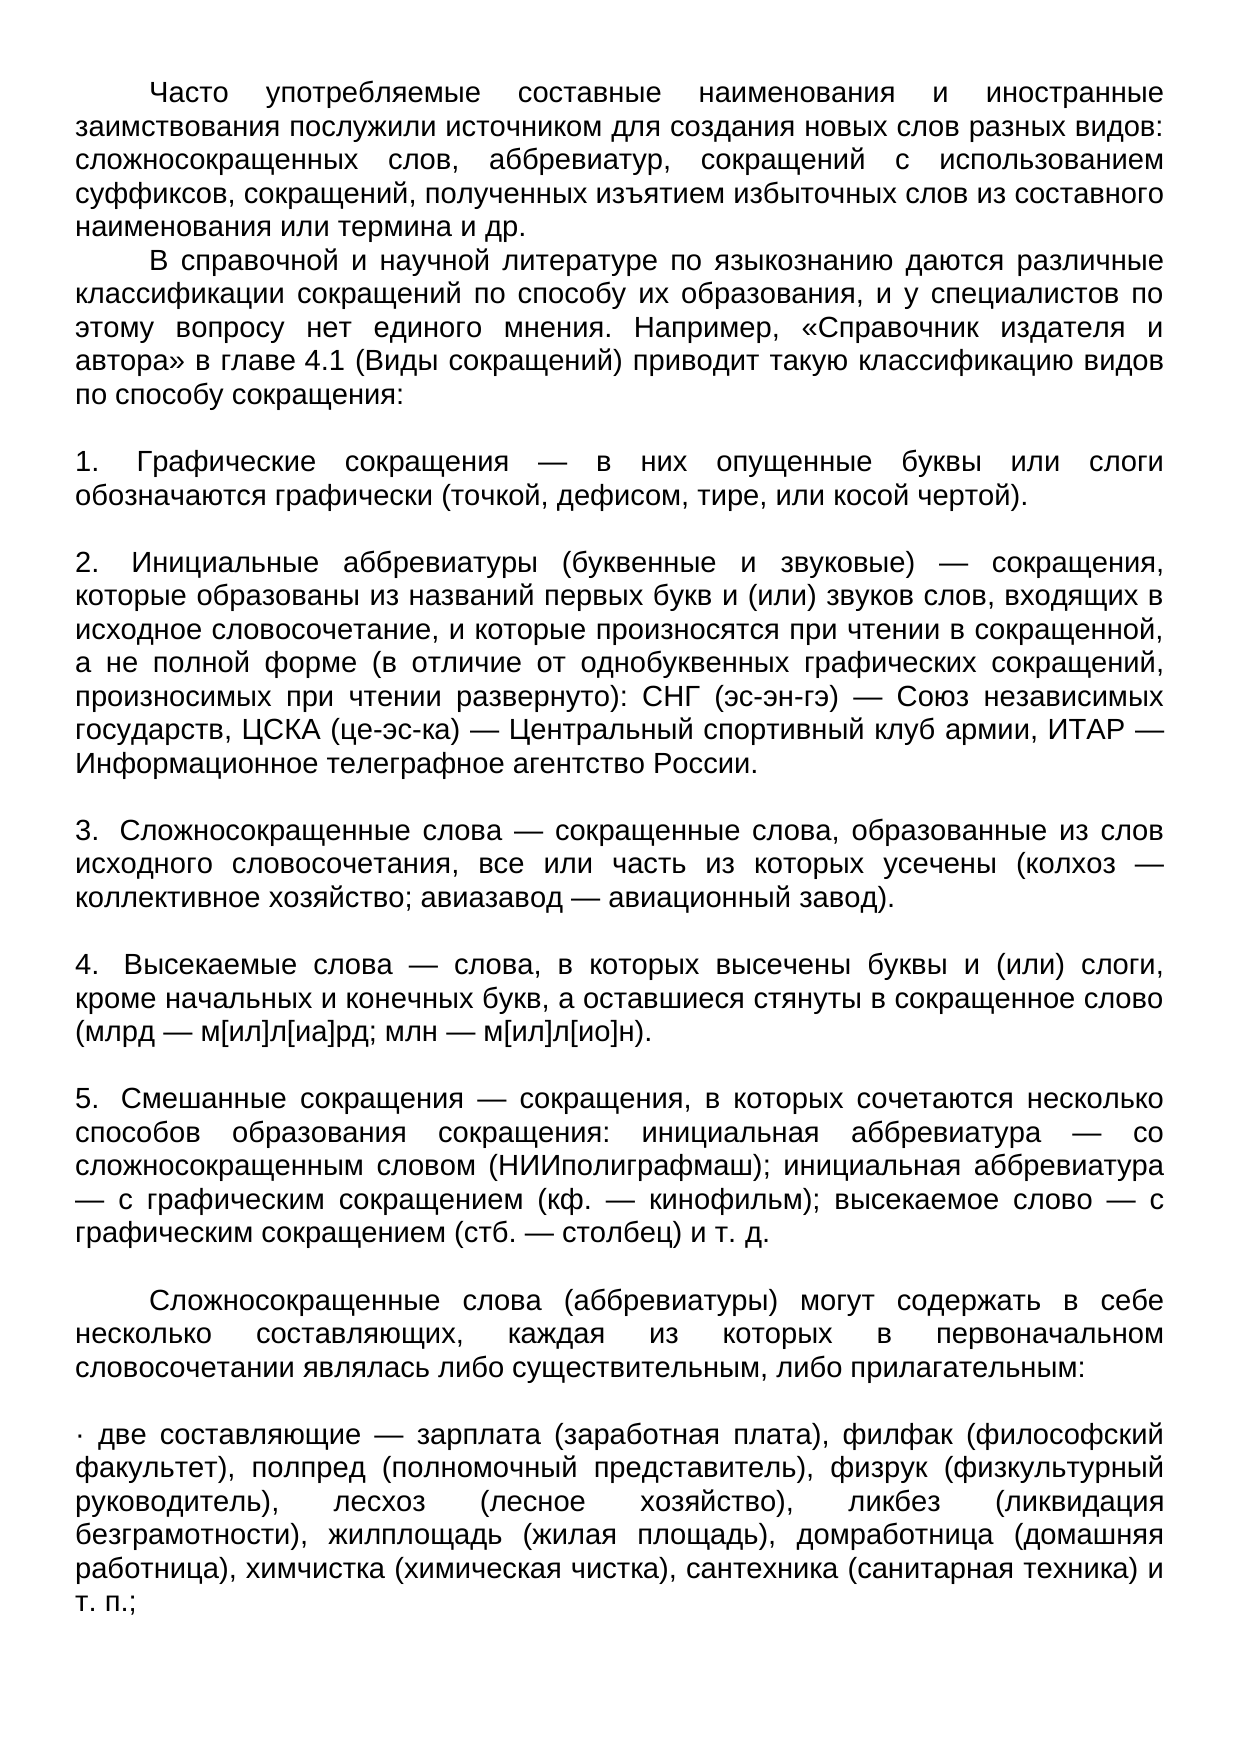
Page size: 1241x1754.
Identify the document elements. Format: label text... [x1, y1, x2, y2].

text Сложносокращенные слова (аббревиатуры) могут содержать в себе несколько составляющих, каждая из которых в первоначальном словосочетании являлась либо существительным, либо прилагательным: [75, 1282, 1165, 1383]
text 1. Графические сокращения — в них опущенные буквы или слоги обозначаются графически (точкой, дефисом, тире, или косой чертой). [75, 410, 1165, 511]
text В справочной и научной литературе по языкознанию даются различные классификации сокращений по способу их образования, и у специалистов по этому вопросу нет единого мнения. Например, «Справочник издателя и автора» в главе 4.1 (Виды сокращений) приводит такую классификацию видов по способу сокращения: [75, 243, 1165, 410]
text · две составляющие — зарплата (заработная плата), филфак (философский факультет), полпред (полномочный представитель), физрук (физкультурный руководитель), лесхоз (лесное хозяйство), ликбез (ликвидация безграмотности), жилплощадь (жилая площадь), домработница (домашняя работница), химчистка (химическая чистка), сантехника (санитарная техника) и т. п.; [75, 1383, 1165, 1618]
text Часто употребляемые составные наименования и иностранные заимствования послужили источником для создания новых слов разных видов: сложносокращенных слов, аббревиатур, сокращений с использованием суффиксов, сокращений, полученных изъятием избыточных слов из составного наименования или термина и др. [75, 75, 1165, 243]
text 3. Сложносокращенные слова — сокращенные слова, образованные из слов исходного словосочетания, все или часть из которых усечены (колхоз — коллективное хозяйство; авиазавод — авиационный завод). [75, 779, 1165, 913]
text 2. Инициальные аббревиатуры (буквенные и звуковые) — сокращения, которые образованы из названий первых букв и (или) звуков слов, входящих в исходное словосочетание, и которые произносятся при чтении в сокращенной, а не полной форме (в отличие от однобуквенных графических сокращений, произносимых при чтении развернуто): СНГ (эс-эн-гэ) — Союз независимых государств, ЦСКА (це-эс-ка) — Центральный спортивный клуб армии, ИТАР — Информационное телеграфное агентство России. [75, 511, 1165, 779]
text 5. Смешанные сокращения — сокращения, в которых сочетаются несколько способов образования сокращения: инициальная аббревиатура — со сложносокращенным словом (НИИполиграфмаш); инициальная аббревиатура — с графическим сокращением (кф. — кинофильм); высекаемое слово — с графическим сокращением (стб. — столбец) и т. д. [75, 1048, 1165, 1249]
text 4. Высекаемые слова — слова, в которых высечены буквы и (или) слоги, кроме начальных и конечных букв, а оставшиеся стянуты в сокращенное слово (млрд — м[ил]л[иа]рд; млн — м[ил]л[ио]н). [75, 913, 1165, 1048]
